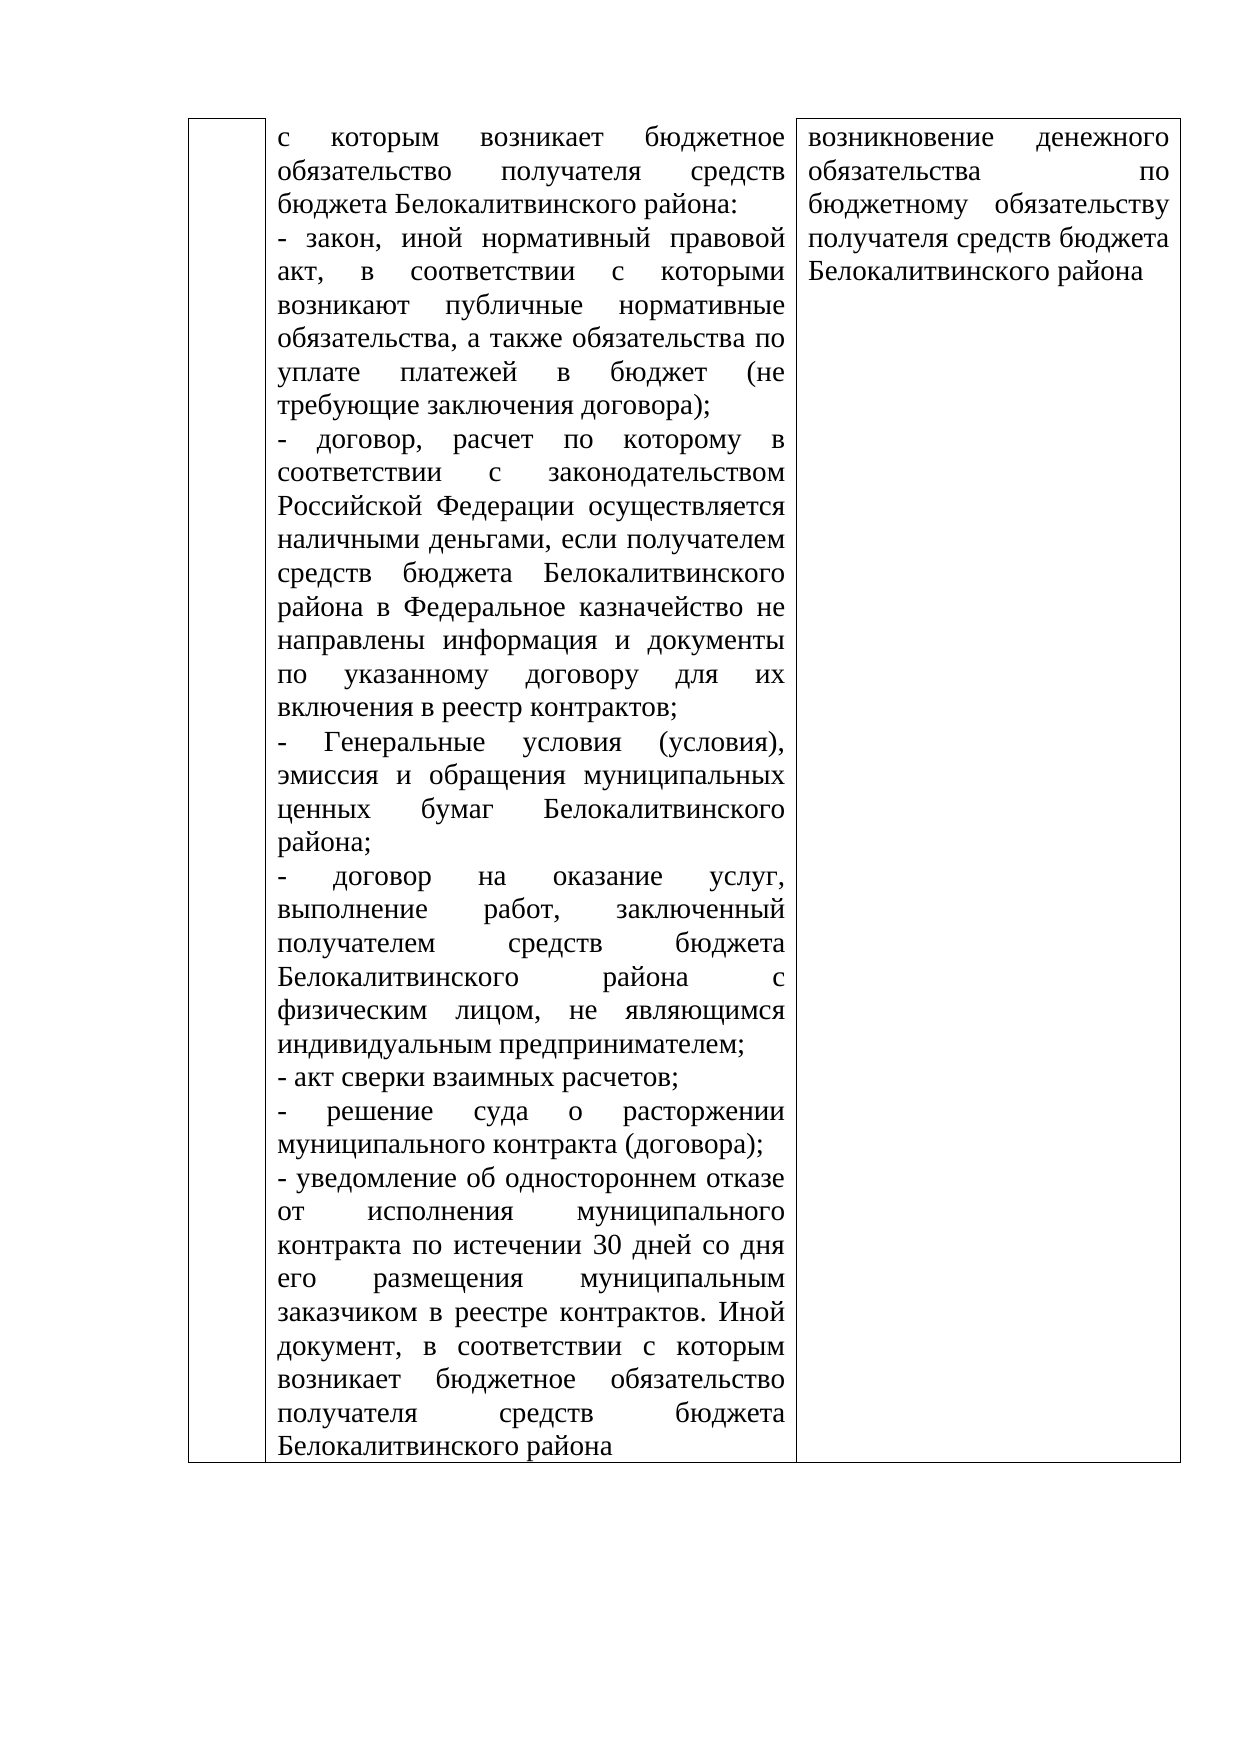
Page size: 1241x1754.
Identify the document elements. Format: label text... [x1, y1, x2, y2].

table_cell - Генеральные условия (условия), эмиссия и обращения муниципальных ценных бумаг Белокалитвинского района; - договор на оказание услуг, выполнение работ, заключенный получателем средств бюджета Белокалитвинского района с физическим лицом, не являющимся индивидуальным предпринимателем; - акт сверки взаимных расчетов; - решение суда о расторжении муниципального контракта (договора); - уведомление об одностороннем отказе от исполнения муниципального контракта по истечении 30 дней со дня его размещения муниципальным заказчиком в реестре контрактов. Иной документ, в соответствии с которым возникает бюджетное обязательство получателя средств бюджета Белокалитвинского района [266, 723, 796, 1462]
table_cell [189, 119, 265, 1462]
